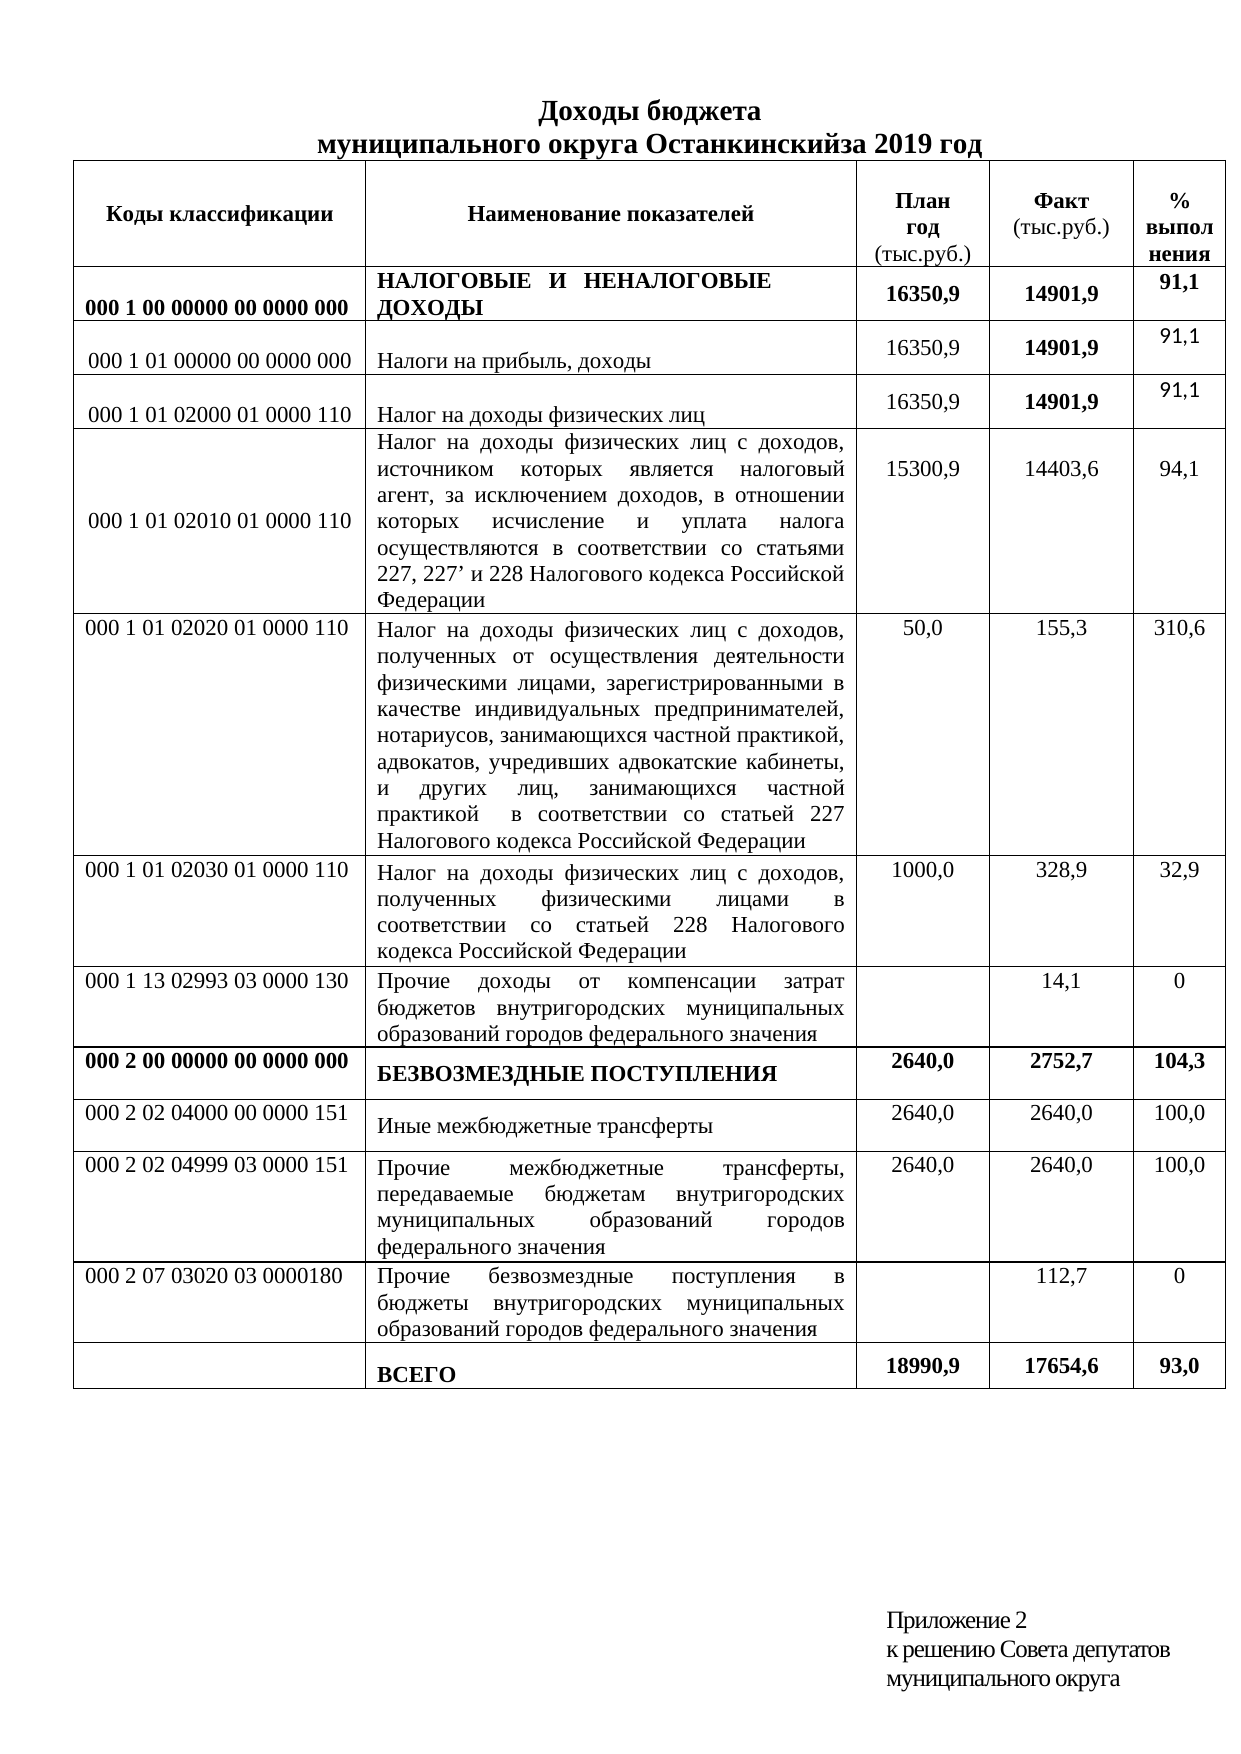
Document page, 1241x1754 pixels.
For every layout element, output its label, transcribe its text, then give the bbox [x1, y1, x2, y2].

table_cell Налог на доходы физических лиц [366, 375, 856, 427]
table_cell 91,1 [1134, 267, 1225, 320]
table_cell 18990,9 [857, 1343, 989, 1388]
table_cell 0 [1134, 967, 1225, 1046]
table_cell 17654,6 [990, 1343, 1133, 1388]
table_cell 2640,0 [990, 1152, 1133, 1261]
table_cell 1000,0 [857, 856, 989, 966]
title Приложение 2 [118, 1605, 1181, 1634]
table_header Наименование показателей [366, 161, 856, 266]
table_cell НАЛОГОВЫЕ И НЕНАЛОГОВЫЕ ДОХОДЫ [366, 267, 856, 320]
table_cell 2640,0 [857, 1152, 989, 1261]
table_cell 16350,9 [857, 267, 989, 320]
table_cell 310,6 [1134, 614, 1225, 855]
table_cell Прочие доходы от компенсации затрат бюджетов внутригородских муниципальных образований городов федерального значения [366, 967, 856, 1046]
table_cell 93,0 [1134, 1343, 1225, 1388]
table_cell 91,1 [1134, 321, 1225, 374]
table_cell 15300,9 [857, 429, 989, 613]
table_cell БЕЗВОЗМЕЗДНЫЕ ПОСТУПЛЕНИЯ [366, 1048, 856, 1098]
table_cell 000 2 07 03020 03 0000180 [74, 1263, 365, 1342]
table_cell Прочие безвозмездные поступления в бюджеты внутригородских муниципальных образований городов федерального значения [366, 1263, 856, 1342]
table_cell 000 1 01 02030 01 0000 110 [74, 856, 365, 966]
table_cell 2752,7 [990, 1048, 1133, 1098]
text муниципального округа Останкинскийза 2019 год [118, 126, 1181, 160]
table_cell 32,9 [1134, 856, 1225, 966]
table_cell 000 1 00 00000 00 0000 000 [74, 267, 365, 320]
table_cell 14901,9 [990, 375, 1133, 427]
table_cell Налоги на прибыль, доходы [366, 321, 856, 374]
table_cell 155,3 [990, 614, 1133, 855]
table_cell Налог на доходы физических лиц с доходов, полученных от осуществления деятельности физическими лицами, зарегистрированными в качестве индивидуальных предпринимателей, нотариусов, занимающихся частной практикой, адвокатов, учредивших адвокатские кабинеты, и других лиц, занимающихся частной практикой в соответствии со статьей 227 Налогового кодекса Российской Федерации [366, 614, 856, 855]
table_cell 14,1 [990, 967, 1133, 1046]
table_cell [857, 967, 989, 1046]
table_cell 000 2 00 00000 00 0000 000 [74, 1048, 365, 1098]
table_cell 100,0 [1134, 1100, 1225, 1151]
table_cell 2640,0 [857, 1048, 989, 1098]
table_cell 14901,9 [990, 321, 1133, 374]
table_cell 000 1 01 02010 01 0000 110 [74, 429, 365, 613]
text Доходы бюджета [118, 93, 1181, 126]
table_cell 000 1 01 02020 01 0000 110 [74, 614, 365, 855]
table_cell ВСЕГО [366, 1343, 856, 1388]
table_cell 14403,6 [990, 429, 1133, 613]
table_cell 000 1 13 02993 03 0000 130 [74, 967, 365, 1046]
table_cell 2640,0 [990, 1100, 1133, 1151]
table_header Коды классификации [74, 161, 365, 266]
table_cell 50,0 [857, 614, 989, 855]
table_cell Прочие межбюджетные трансферты, передаваемые бюджетам внутригородских муниципальных образований городов федерального значения [366, 1152, 856, 1261]
table_cell 112,7 [990, 1263, 1133, 1342]
table_cell 000 2 02 04000 00 0000 151 [74, 1100, 365, 1151]
table_cell 14901,9 [990, 267, 1133, 320]
table_cell Налог на доходы физических лиц с доходов, источником которых является налоговый агент, за исключением доходов, в отношении которых исчисление и уплата налога осуществляются в соответствии со статьями 227, и 228 Налогового кодекса Российской Федерации [366, 429, 856, 613]
table_cell 104,3 [1134, 1048, 1225, 1098]
table_cell Иные межбюджетные трансферты [366, 1100, 856, 1151]
title муниципального округа [118, 1663, 1181, 1692]
table_header Факт (тыс.руб.) [990, 161, 1133, 266]
table_cell 91,1 [1134, 375, 1225, 427]
table_cell [857, 1263, 989, 1342]
table_cell 100,0 [1134, 1152, 1225, 1261]
table_cell 0 [1134, 1263, 1225, 1342]
table_cell 2640,0 [857, 1100, 989, 1151]
table_cell 16350,9 [857, 321, 989, 374]
title к решению Совета депутатов [118, 1634, 1181, 1663]
table_header % выполнения [1134, 161, 1225, 266]
table_cell 94,1 [1134, 429, 1225, 613]
table_cell 000 1 01 00000 00 0000 000 [74, 321, 365, 374]
table_cell 16350,9 [857, 375, 989, 427]
table_header План год (тыс.руб.) [857, 161, 989, 266]
table_cell [74, 1343, 365, 1388]
table_cell 328,9 [990, 856, 1133, 966]
table_cell Налог на доходы физических лиц с доходов, полученных физическими лицами в соответствии со статьей 228 Налогового кодекса Российской Федерации [366, 856, 856, 966]
table_cell 000 2 02 04999 03 0000 151 [74, 1152, 365, 1261]
table_cell 000 1 01 02000 01 0000 110 [74, 375, 365, 427]
